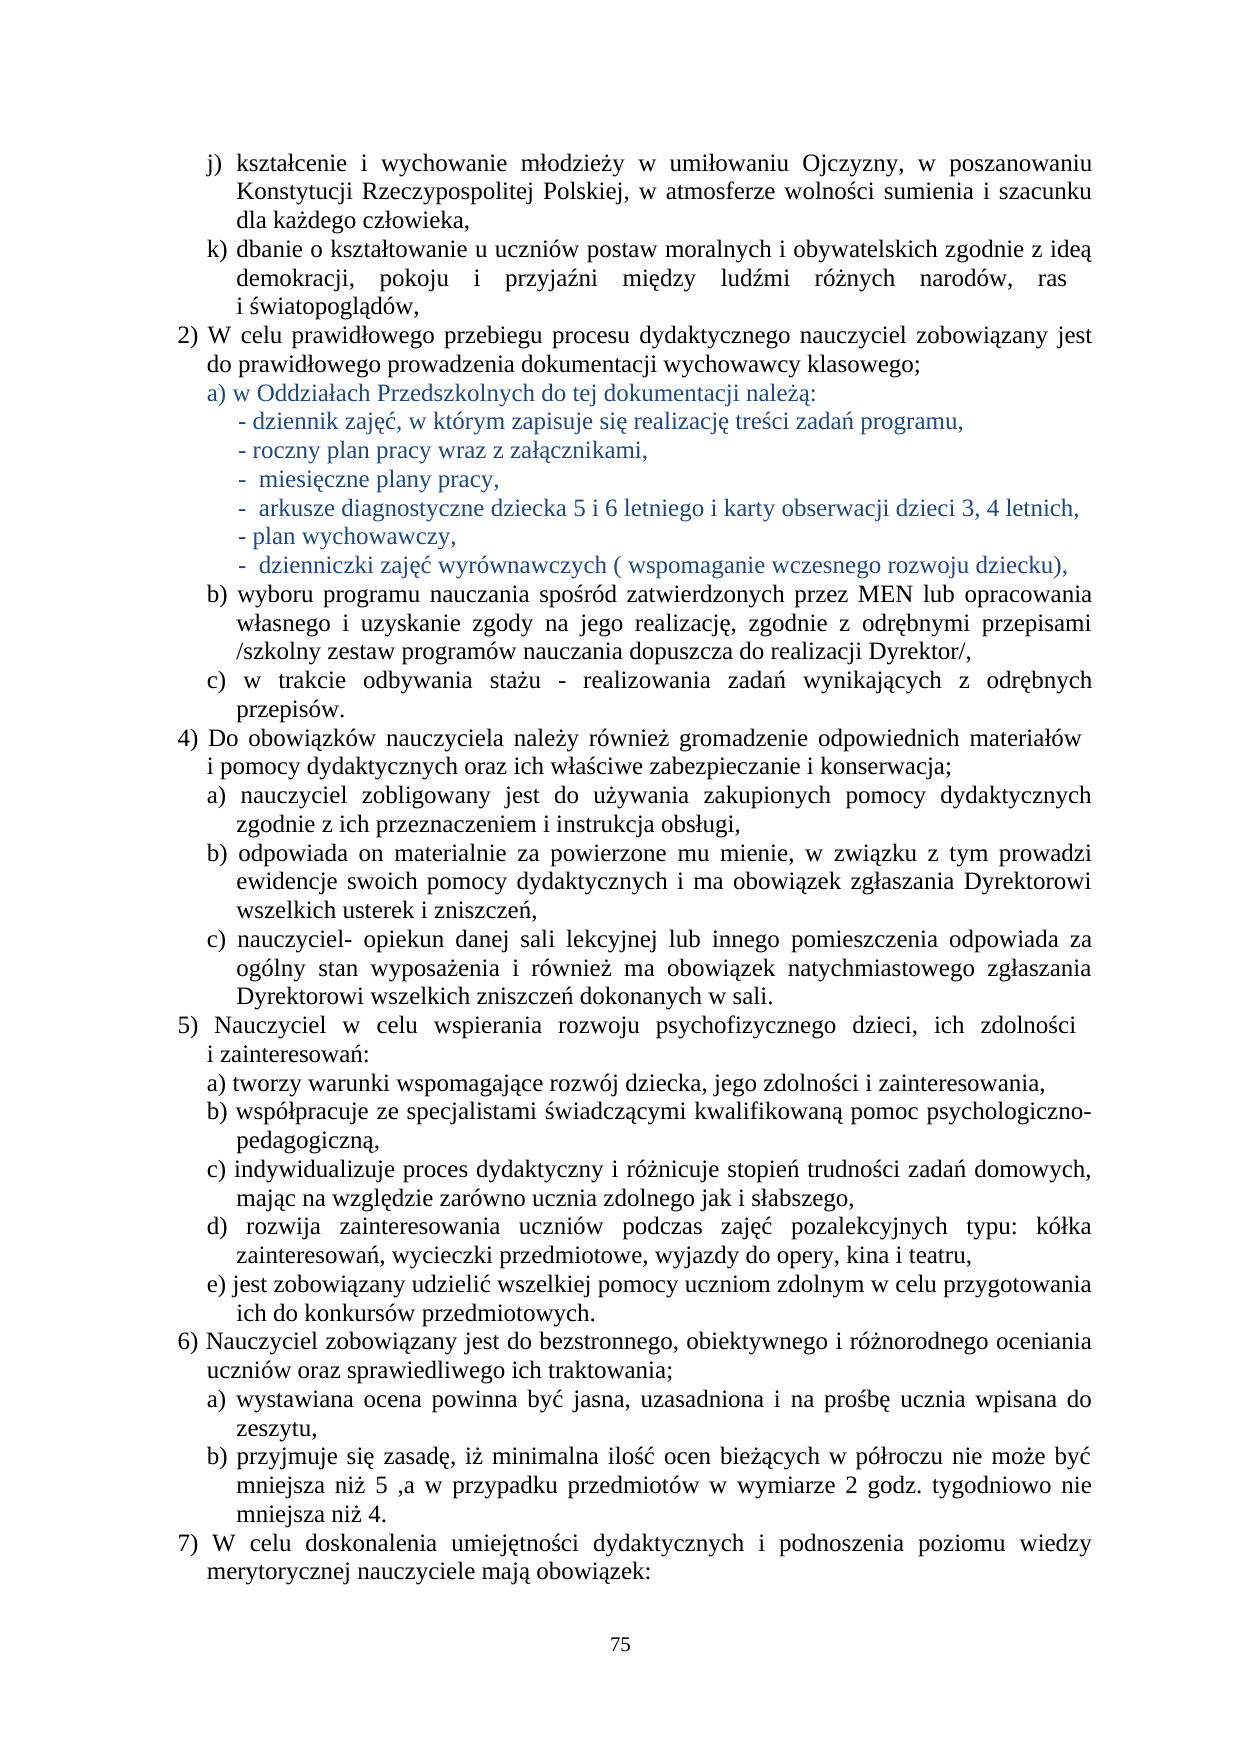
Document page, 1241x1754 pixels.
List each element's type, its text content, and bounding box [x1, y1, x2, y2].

text - miesięczne plany pracy, [207, 464, 1093, 493]
text b) współpracuje ze specjalistami świadczącymi kwalifikowaną pomoc psychologiczno-pedagogiczną, [207, 1096, 1093, 1154]
text - dzienniczki zajęć wyrównawczych ( wspomaganie wczesnego rozwoju dziecku), [207, 550, 1093, 579]
text 5) Nauczyciel w celu wspierania rozwoju psychofizycznego dzieci, ich zdolności i zainteresowań: [177, 1010, 1093, 1068]
text e) jest zobowiązany udzielić wszelkiej pomocy uczniom zdolnym w celu przygotowania ich do konkursów przedmiotowych. [207, 1269, 1093, 1326]
list kształcenie i wychowanie młodzieży w umiłowaniu Ojczyzny, w poszanowaniu Konstytucji Rzeczypospolitej Polskiej, w atmosferze wolności sumienia i szacunku dla każdego człowieka, [207, 148, 1093, 234]
text - dziennik zajęć, w którym zapisuje się realizację treści zadań programu, [207, 406, 1093, 435]
text c) indywidualizuje proces dydaktyczny i różnicuje stopień trudności zadań domowych, mając na względzie zarówno ucznia zdolnego jak i słabszego, [207, 1154, 1093, 1211]
text a) nauczyciel zobligowany jest do używania zakupionych pomocy dydaktycznych zgodnie z ich przeznaczeniem i instrukcja obsługi, [207, 780, 1093, 838]
text 2) W celu prawidłowego przebiegu procesu dydaktycznego nauczyciel zobowiązany jest do prawidłowego prowadzenia dokumentacji wychowawcy klasowego; [177, 320, 1093, 378]
text - plan wychowawczy, [207, 521, 1093, 550]
text b) przyjmuje się zasadę, iż minimalna ilość ocen bieżących w półroczu nie może być mniejsza niż 5 ,a w przypadku przedmiotów w wymiarze 2 godz. tygodniowo nie mniejsza niż 4. [207, 1441, 1093, 1528]
text 7) W celu doskonalenia umiejętności dydaktycznych i podnoszenia poziomu wiedzy merytorycznej nauczyciele mają obowiązek: [177, 1528, 1093, 1585]
text a) w Oddziałach Przedszkolnych do tej dokumentacji należą: [207, 378, 1093, 406]
text 4) Do obowiązków nauczyciela należy również gromadzenie odpowiednich materiałów i pomocy dydaktycznych oraz ich właściwe zabezpieczanie i konserwacja; [177, 723, 1093, 780]
text - arkusze diagnostyczne dziecka 5 i 6 letniego i karty obserwacji dzieci 3, 4 letnich, [207, 493, 1093, 521]
text b) wyboru programu nauczania spośród zatwierdzonych przez MEN lub opracowania własnego i uzyskanie zgody na jego realizację, zgodnie z odrębnymi przepisami /szkolny zestaw programów nauczania dopuszcza do realizacji Dyrektor/, [207, 579, 1093, 665]
text c) w trakcie odbywania stażu - realizowania zadań wynikających z odrębnych przepisów. [207, 665, 1093, 723]
text a) tworzy warunki wspomagające rozwój dziecka, jego zdolności i zainteresowania, [207, 1068, 1093, 1096]
text 6) Nauczyciel zobowiązany jest do bezstronnego, obiektywnego i różnorodnego oceniania uczniów oraz sprawiedliwego ich traktowania; [177, 1326, 1093, 1384]
text c) nauczyciel- opiekun danej sali lekcyjnej lub innego pomieszczenia odpowiada za ogólny stan wyposażenia i również ma obowiązek natychmiastowego zgłaszania Dyrektorowi wszelkich zniszczeń dokonanych w sali. [207, 924, 1093, 1010]
text b) odpowiada on materialnie za powierzone mu mienie, w związku z tym prowadzi ewidencje swoich pomocy dydaktycznych i ma obowiązek zgłaszania Dyrektorowi wszelkich usterek i zniszczeń, [207, 838, 1093, 924]
list dbanie o kształtowanie u uczniów postaw moralnych i obywatelskich zgodnie z ideą demokracji, pokoju i przyjaźni między ludźmi różnych narodów, ras i światopoglądów, [207, 234, 1093, 320]
text a) wystawiana ocena powinna być jasna, uzasadniona i na prośbę ucznia wpisana do zeszytu, [207, 1384, 1093, 1441]
text - roczny plan pracy wraz z załącznikami, [207, 435, 1093, 464]
text d) rozwija zainteresowania uczniów podczas zajęć pozalekcyjnych typu: kółka zainteresowań, wycieczki przedmiotowe, wyjazdy do opery, kina i teatru, [207, 1211, 1093, 1269]
